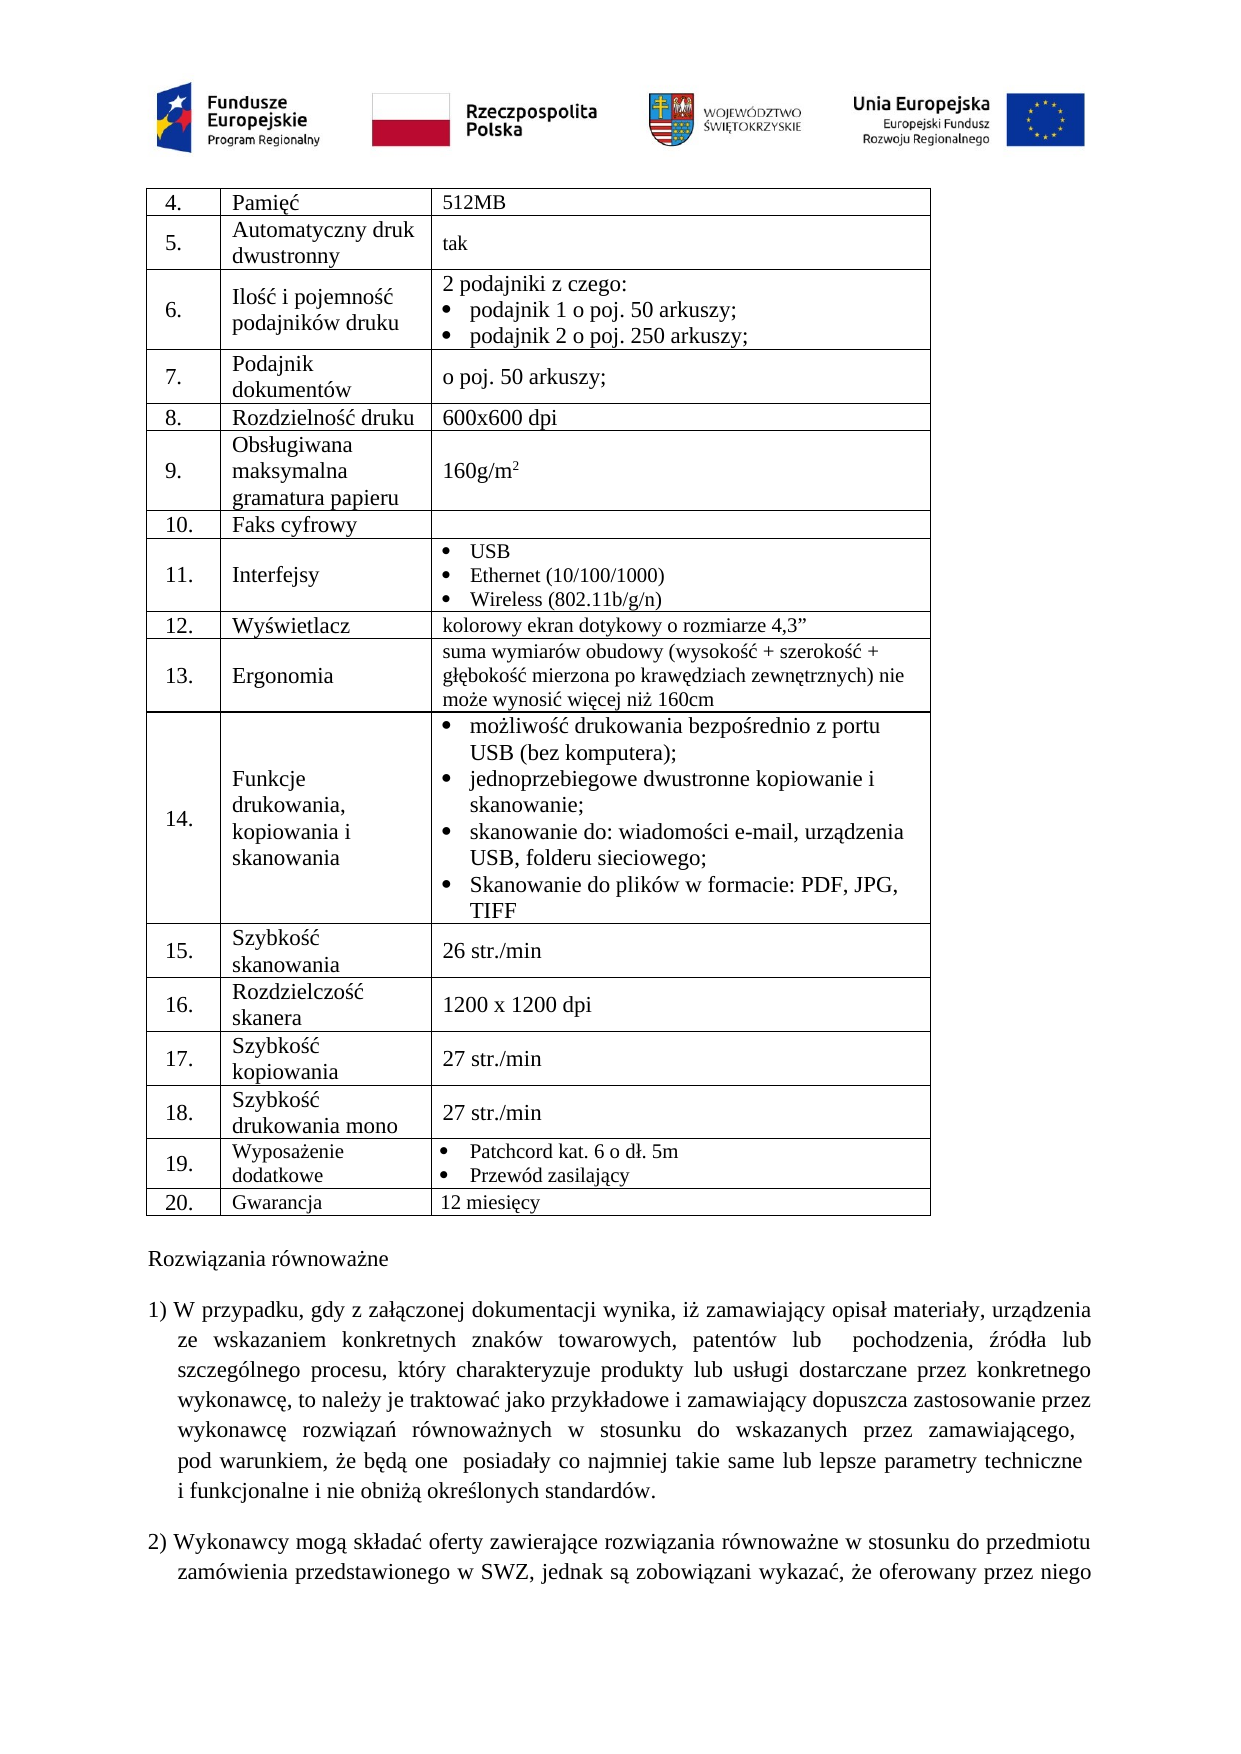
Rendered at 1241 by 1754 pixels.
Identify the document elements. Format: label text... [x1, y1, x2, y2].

table_cell tak [432, 216, 930, 269]
table_cell [147, 511, 220, 538]
table_cell Szybkość kopiowania [221, 1032, 431, 1084]
table_cell [147, 270, 220, 349]
table_cell [147, 216, 220, 269]
table_cell [147, 431, 220, 510]
picture [147, 73, 1093, 160]
table_cell 27 str./min [432, 1086, 930, 1138]
table_cell 1200 x 1200 dpi [432, 978, 930, 1031]
table_cell Szybkość skanowania [221, 924, 431, 977]
table_cell Ergonomia [221, 639, 431, 711]
table_cell Funkcje drukowania, kopiowania i skanowania [221, 713, 431, 923]
table_cell Rozdzielczość skanera [221, 978, 431, 1031]
table_cell [147, 1189, 220, 1215]
table_cell [147, 189, 220, 215]
table_cell 600x600 dpi [432, 404, 930, 430]
table_cell możliwość drukowania bezpośrednio z portu USB (bez komputera); jednoprzebiegowe dwustronne kopiowanie i skanowanie; skanowanie do: wiadomości e-mail, urządzenia USB, folderu sieciowego; Skanowanie do plików w formacie: PDF, JPG, TIFF [432, 713, 930, 923]
table_cell [147, 713, 220, 923]
table_cell Ilość i pojemność podajników druku [221, 270, 431, 349]
table_cell Patchcord kat. 6 o dł. 5m Przewód zasilający [432, 1139, 930, 1187]
table_cell [147, 1032, 220, 1084]
table_cell [147, 978, 220, 1031]
table_cell Wyposażenie dodatkowe [221, 1139, 431, 1187]
text 1) W przypadku, gdy z załączonej dokumentacji wynika, iż zamawiający opisał materiały, urządzenia ze wskazaniem konkretnych znaków towarowych, patentów lub pochodzenia, źródła lub szczególnego procesu, który charakteryzuje produkty lub usługi dostarczane przez konkretnego wykonawcę, to należy je traktować jako przykładowe i zamawiający dopuszcza zastosowanie przez wykonawcę rozwiązań równoważnych w stosunku do wskazanych przez zamawiającego, pod warunkiem, że będą one posiadały co najmniej takie same lub lepsze parametry techniczne i funkcjonalne i nie obniżą określonych standardów. [148, 1296, 1093, 1503]
text Rozwiązania równoważne [148, 1245, 1093, 1271]
table_cell Automatyczny druk dwustronny [221, 216, 431, 269]
table_cell [147, 539, 220, 611]
table_cell [147, 1086, 220, 1138]
table_cell [432, 511, 930, 538]
table_cell 12 miesięcy [432, 1189, 930, 1215]
table_cell USB Ethernet (10/100/1000) Wireless (802.11b/g/n) [432, 539, 930, 611]
table_cell Wyświetlacz [221, 612, 431, 638]
table_cell Rozdzielność druku [221, 404, 431, 430]
table_cell Pamięć [221, 189, 431, 215]
table_cell [147, 1139, 220, 1187]
table_cell Interfejsy [221, 539, 431, 611]
table_cell [147, 612, 220, 638]
table_cell 26 str./min [432, 924, 930, 977]
table_cell Szybkość drukowania mono [221, 1086, 431, 1138]
table_cell 2 podajniki z czego: podajnik 1 o poj. 50 arkuszy; podajnik 2 o poj. 250 arkuszy; [432, 270, 930, 349]
table_cell [147, 404, 220, 430]
table_cell Gwarancja [221, 1189, 431, 1215]
table_cell Podajnik dokumentów [221, 350, 431, 403]
table_cell o poj. 50 arkuszy; [432, 350, 930, 403]
table_cell Obsługiwana maksymalna gramatura papieru [221, 431, 431, 510]
table_cell 27 str./min [432, 1032, 930, 1084]
table_cell [147, 924, 220, 977]
table_cell suma wymiarów obudowy (wysokość + szerokość + głębokość mierzona po krawędziach zewnętrznych) nie może wynosić więcej niż 160cm [432, 639, 930, 711]
table_cell Faks cyfrowy [221, 511, 431, 538]
table_cell 512MB [432, 189, 930, 215]
table_cell kolorowy ekran dotykowy o rozmiarze 4,3” [432, 612, 930, 638]
table_cell 160g/m2 [432, 431, 930, 510]
table_cell [147, 639, 220, 711]
table_cell [147, 350, 220, 403]
